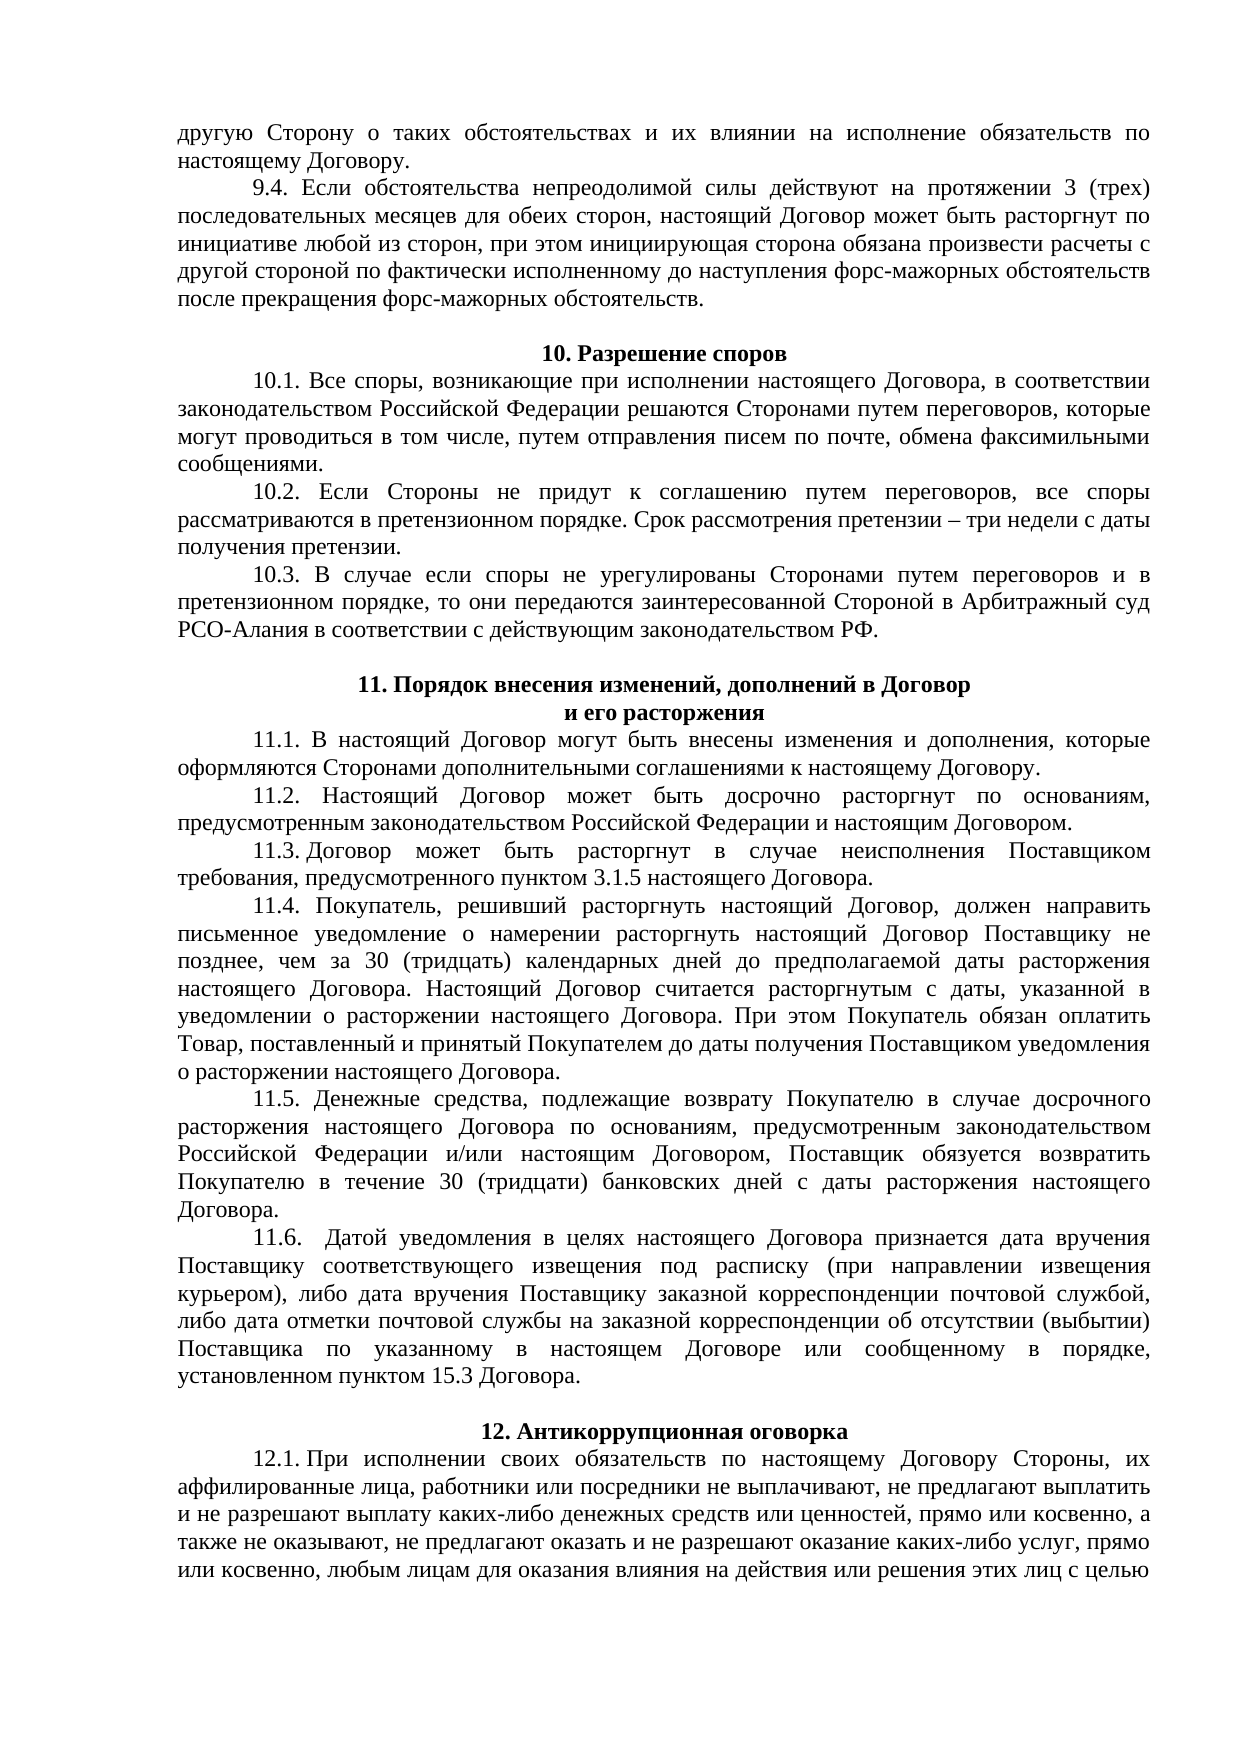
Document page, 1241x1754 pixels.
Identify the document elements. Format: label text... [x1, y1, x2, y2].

text 12. Антикоррупционная оговорка [177, 1417, 1152, 1444]
text 11. Порядок внесения изменений, дополнений в Договор [177, 670, 1152, 698]
text 11.3. Договор может быть расторгнут в случае неисполнения Поставщиком требования, предусмотренного пунктом 3.1.5 настоящего Договора. [177, 836, 1152, 891]
list Датой уведомления в целях настоящего Договора признается дата вручения Поставщику соответствующего извещения под расписку (при направлении извещения курьером), либо дата вручения Поставщику заказной корреспонденции почтовой службой, либо дата отметки почтовой службы на заказной корреспонденции об отсутствии (выбытии) Поставщика по указанному в настоящем Договоре или сообщенному в порядке, установленном пунктом 15.3 Договора. [177, 1222, 1152, 1389]
text 9.4. Если обстоятельства непреодолимой силы действуют на протяжении 3 (трех) последовательных месяцев для обеих сторон, настоящий Договор может быть расторгнут по инициативе любой из сторон, при этом инициирующая сторона обязана произвести расчеты с другой стороной по фактически исполненному до наступления форс-мажорных обстоятельств после прекращения форс-мажорных обстоятельств. [177, 173, 1152, 311]
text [177, 118, 1152, 173]
text 10. Разрешение споров [177, 339, 1152, 367]
text 11.2. Настоящий Договор может быть досрочно расторгнут по основаниям, предусмотренным законодательством Российской Федерации и настоящим Договором. [177, 781, 1152, 836]
text 10.3. В случае если споры не урегулированы Сторонами путем переговоров и в претензионном порядке, то они передаются заинтересованной Стороной в Арбитражный суд РСО-Алания в соответствии с действующим законодательством РФ. [177, 560, 1152, 643]
text 10.2. Если Стороны не придут к соглашению путем переговоров, все споры рассматриваются в претензионном порядке. Срок рассмотрения претензии – три недели с даты получения претензии. [177, 477, 1152, 560]
text и его расторжения [177, 698, 1152, 725]
text 11.4. Покупатель, решивший расторгнуть настоящий Договор, должен направить письменное уведомление о намерении расторгнуть настоящий Договор Поставщику не позднее, чем за 30 (тридцать) календарных дней до предполагаемой даты расторжения настоящего Договора. Настоящий Договор считается расторгнутым с даты, указанной в уведомлении о расторжении настоящего Договора. При этом Покупатель обязан оплатить Товар, поставленный и принятый Покупателем до даты получения Поставщиком уведомления о расторжении настоящего Договора. [177, 891, 1152, 1084]
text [177, 1444, 1152, 1582]
text 11.1. В настоящий Договор могут быть внесены изменения и дополнения, которые оформляются Сторонами дополнительными соглашениями к настоящему Договору. [177, 725, 1152, 781]
text 11.5. Денежные средства, подлежащие возврату Покупателю в случае досрочного расторжения настоящего Договора по основаниям, предусмотренным законодательством Российской Федерации и/или настоящим Договором, Поставщик обязуется возвратить Покупателю в течение 30 (тридцати) банковских дней с даты расторжения настоящего Договора. [177, 1084, 1152, 1222]
text 10.1. Все споры, возникающие при исполнении настоящего Договора, в соответствии законодательством Российской Федерации решаются Сторонами путем переговоров, которые могут проводиться в том числе, путем отправления писем по почте, обмена факсимильными сообщениями. [177, 367, 1152, 477]
